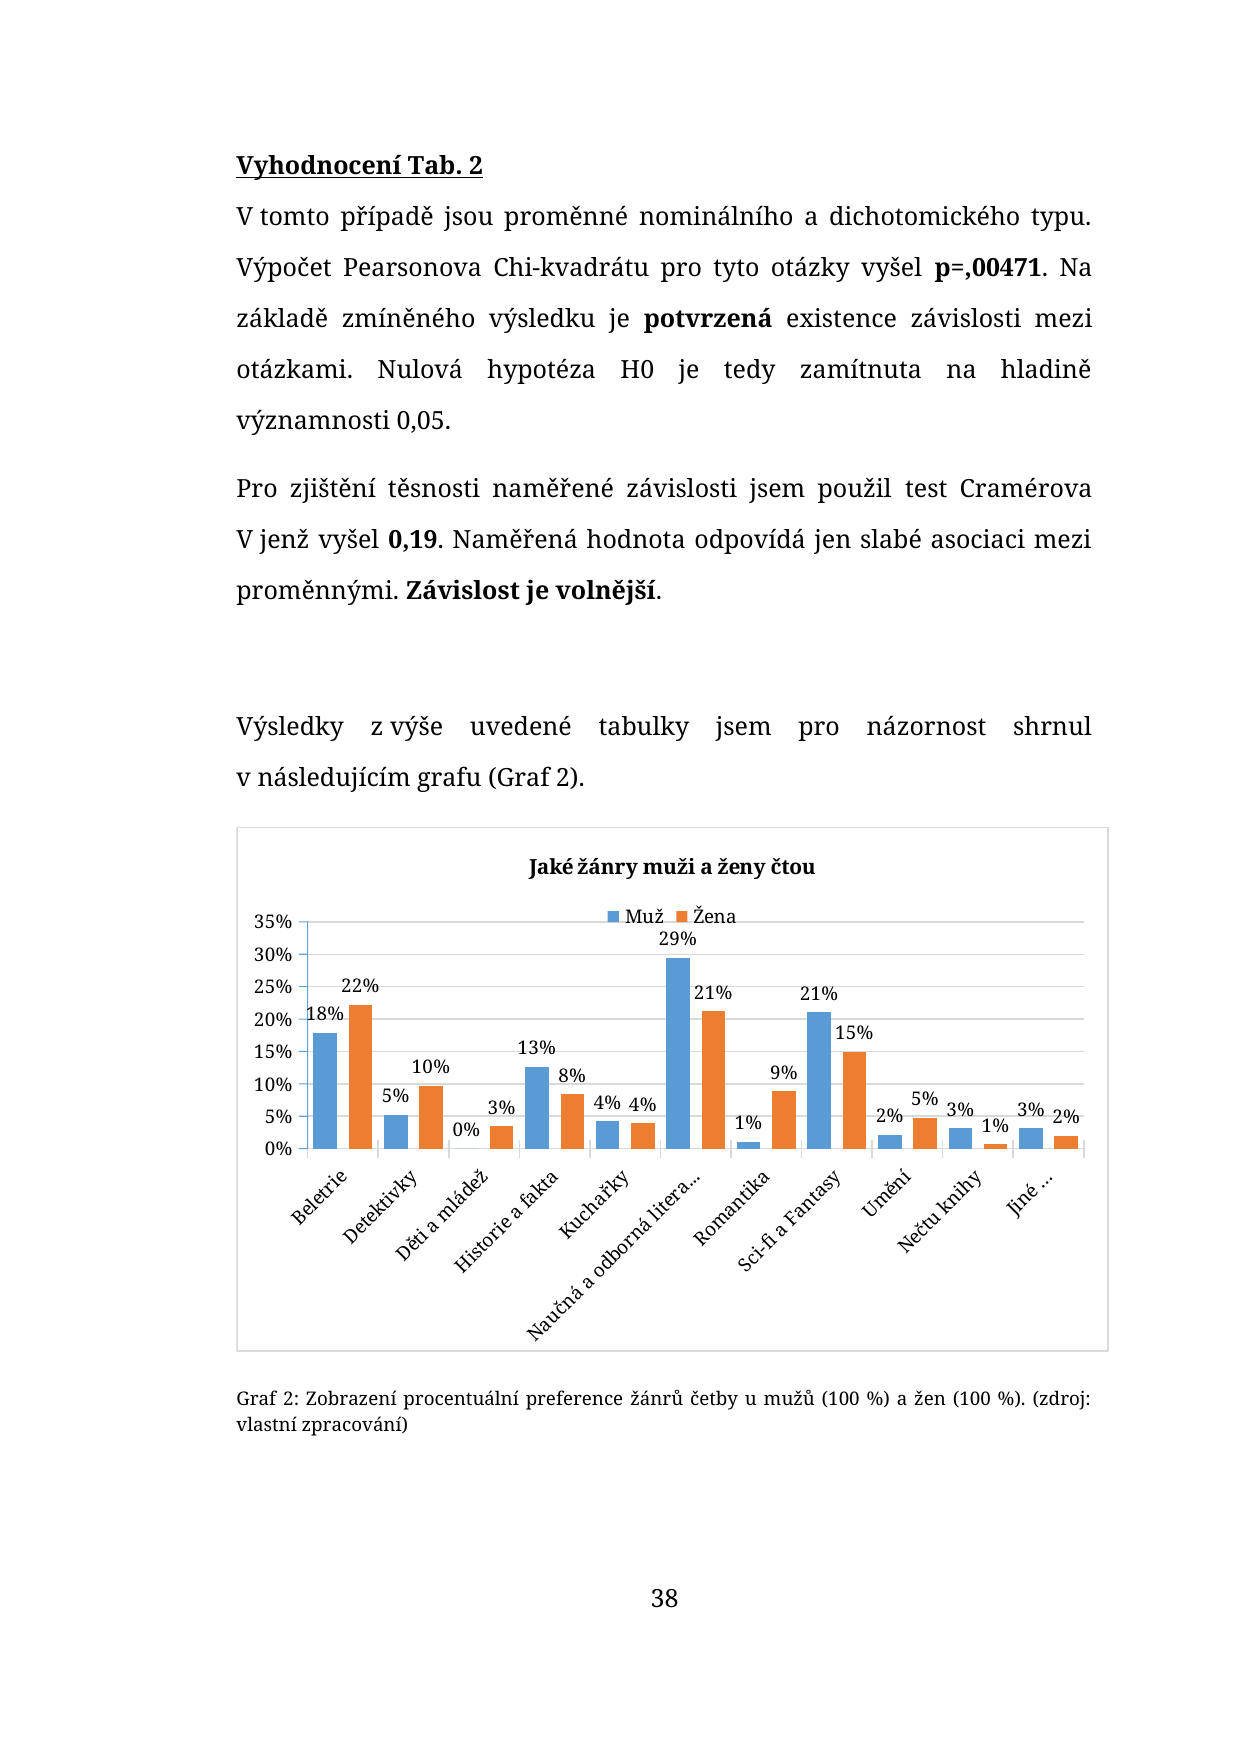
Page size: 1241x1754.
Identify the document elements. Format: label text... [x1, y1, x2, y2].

text Výsledky z výše uvedené tabulky jsem pro názornost shrnul v následujícím grafu (Graf 2). [236, 708, 1092, 793]
text V tomto případě jsou proměnné nominálního a dichotomického typu. Výpočet Pearsonova Chi-kvadrátu pro tyto otázky vyšel p=,00471. Na základě zmíněného výsledku je potvrzená existence závislosti mezi otázkami. Nulová hypotéza H0 je tedy zamítnuta na hladině významnosti 0,05. [236, 199, 1092, 437]
text Graf 2: Zobrazení procentuální preference žánrů četby u mužů (100 %) a žen (100 %). (zdroj: vlastní zpracování) [236, 1386, 1092, 1437]
text Vyhodnocení Tab. 2 [236, 148, 1092, 182]
text Pro zjištění těsnosti naměřené závislosti jsem použil test Cramérova V jenž vyšel 0,19. Naměřená hodnota odpovídá jen slabé asociaci mezi proměnnými. Závislost je volnější. [236, 471, 1092, 607]
